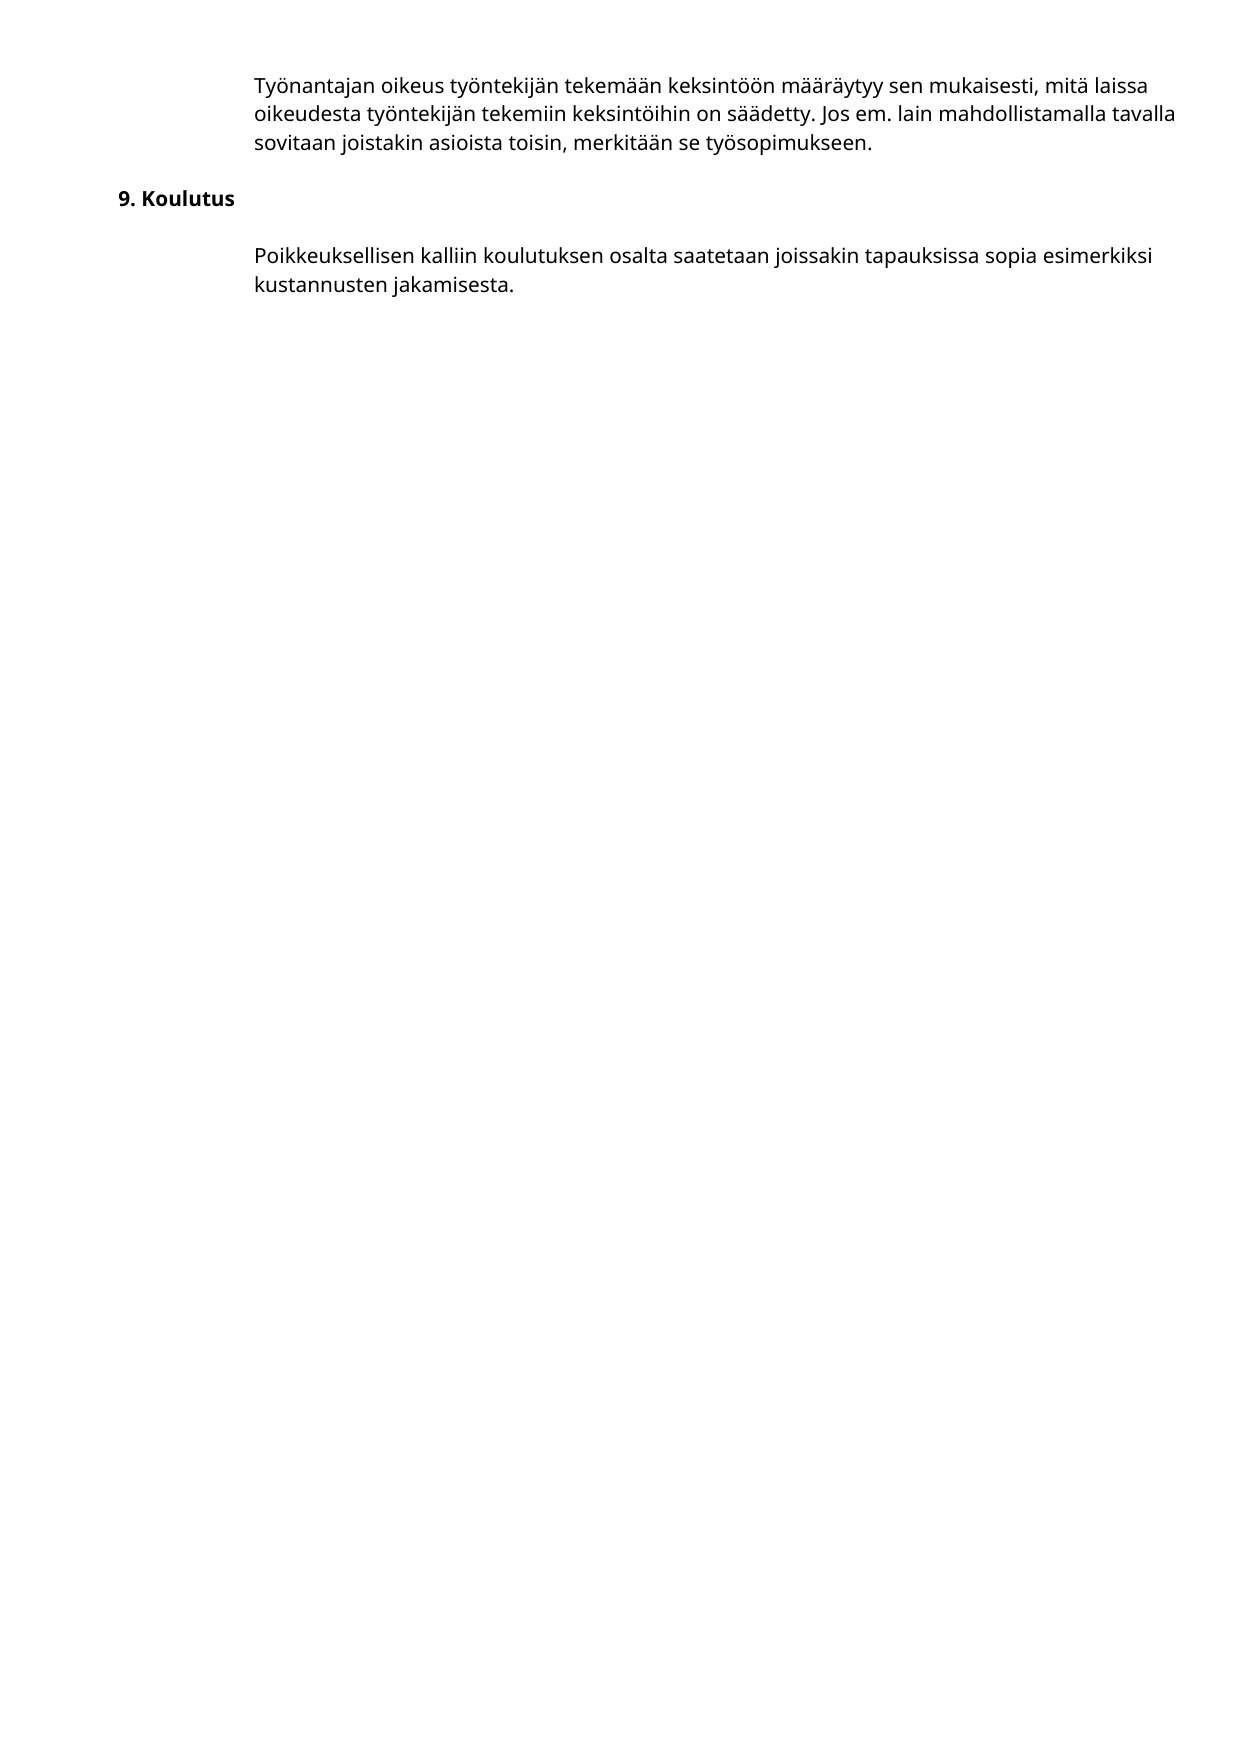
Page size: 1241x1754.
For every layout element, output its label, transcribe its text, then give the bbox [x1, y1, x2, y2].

text Työnantajan oikeus työntekijän tekemään keksintöön määräytyy sen mukaisesti, mitä laissa oikeudesta työntekijän tekemiin keksintöihin on säädetty. Jos em. lain mahdollistamalla tavalla sovitaan joistakin asioista toisin, merkitään se työsopimukseen. [254, 71, 1181, 156]
text Poikkeuksellisen kalliin koulutuksen osalta saatetaan joissakin tapauksissa sopia esimerkiksi kustannusten jakamisesta. [254, 241, 1181, 298]
text 9. Koulutus [118, 184, 1181, 213]
